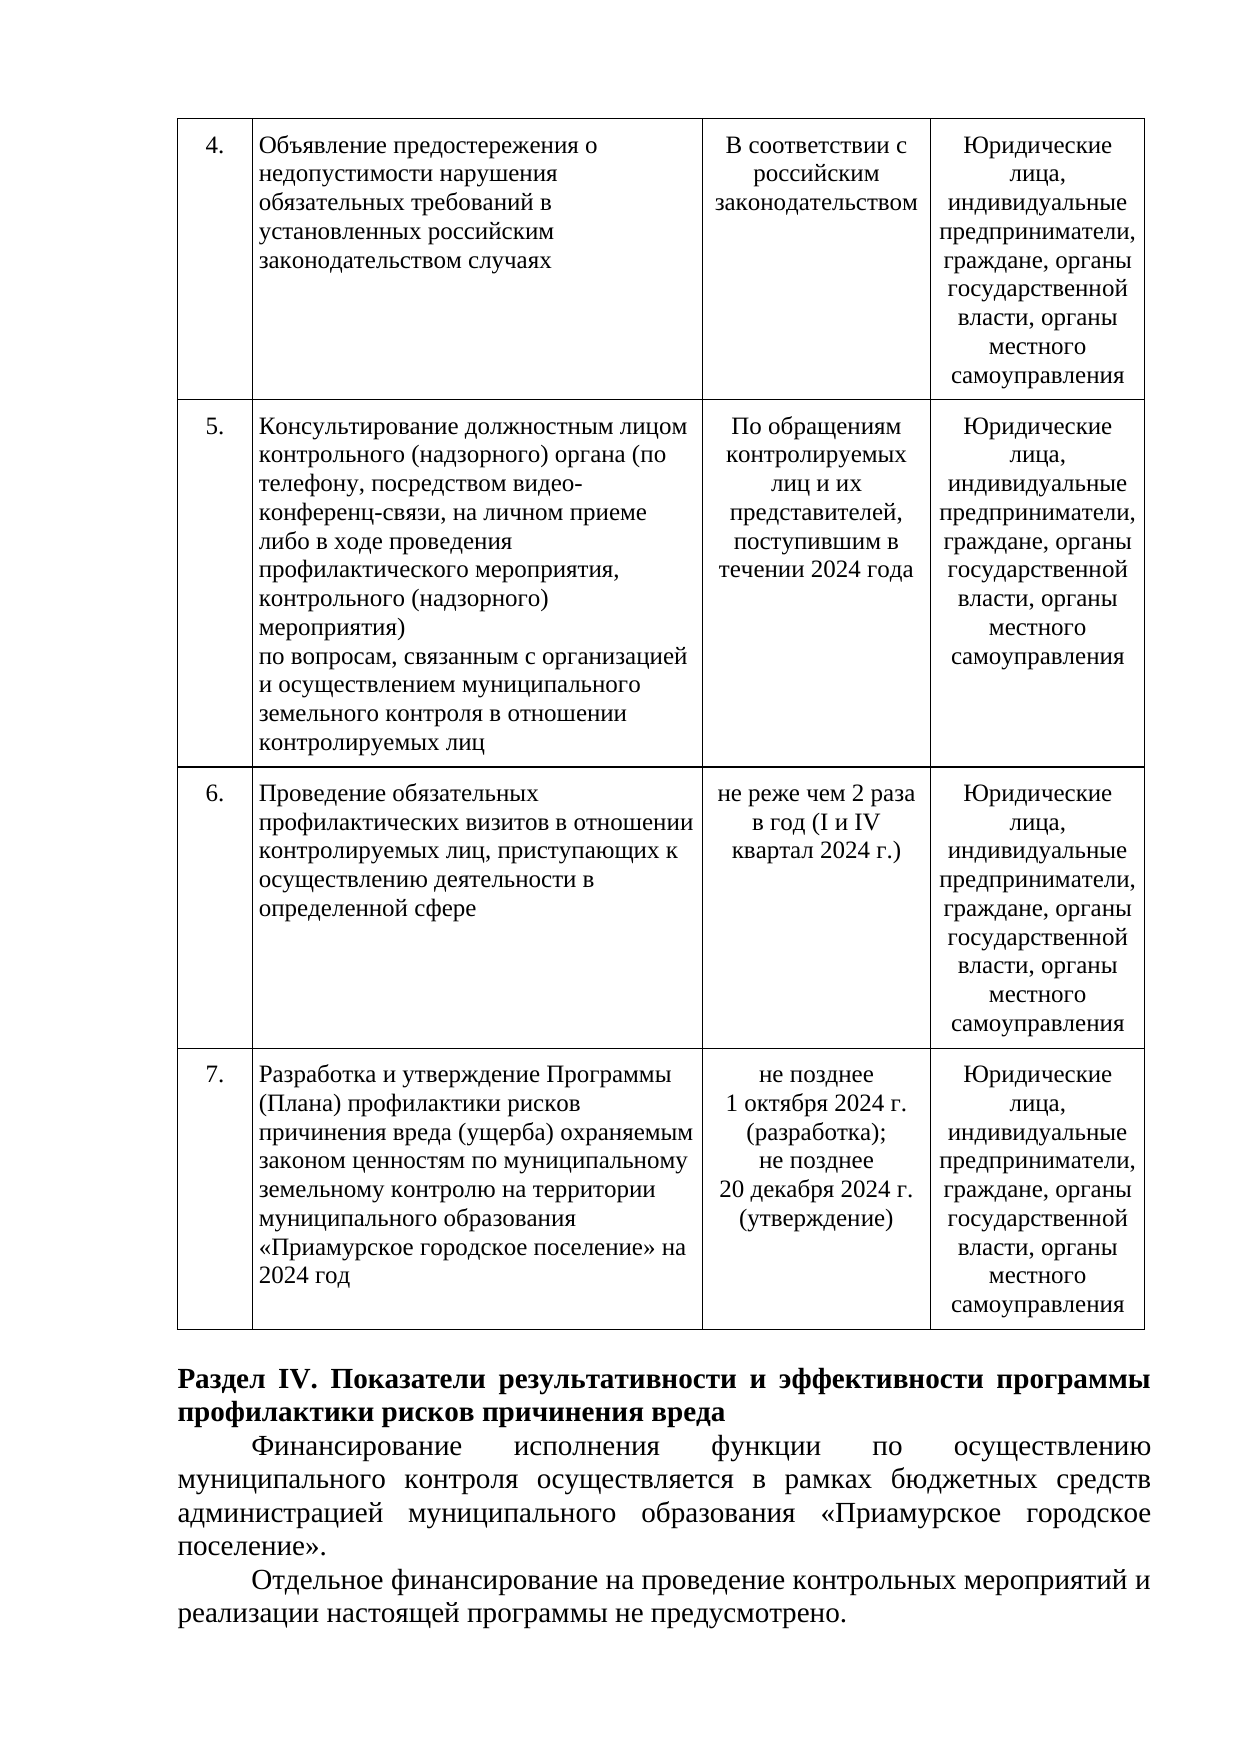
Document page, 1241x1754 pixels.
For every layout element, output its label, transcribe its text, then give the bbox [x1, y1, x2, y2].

table_cell Разработка и утверждение Программы (Плана) профилактики рисков причинения вреда (ущерба) охраняемым законом ценностям по муниципальному земельному контролю на территории муниципального образования «Приамурское городское поселение» на 2024 год [253, 1049, 702, 1328]
table_cell 6. [178, 768, 252, 1047]
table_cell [931, 119, 1144, 399]
table_cell не реже чем 2 раза в год (I и IV квартал 2024 г.) [703, 768, 930, 1047]
text Раздел IV. Показатели результативности и эффективности программы профилактики рисков причинения вреда [177, 1361, 1152, 1428]
table_cell не позднее 1 октября 2024 г. (разработка); не позднее 20 декабря 2024 г. (утверждение) [703, 1049, 930, 1328]
table_cell Проведение обязательных профилактических визитов в отношении контролируемых лиц, приступающих к осуществлению деятельности в определенной сфере [253, 768, 702, 1047]
table_cell В соответствии с российским законодательством [703, 119, 930, 399]
table_cell Объявление предостережения о недопустимости нарушения обязательных требований в установленных российским законодательством случаях [253, 119, 702, 399]
table_cell 5. [178, 400, 252, 766]
table_cell 7. [178, 1049, 252, 1328]
table_cell По обращениям контролируемых лиц и их представителей, поступившим в течении 2024 года [703, 400, 930, 766]
text Отдельное финансирование на проведение контрольных мероприятий и реализации настоящей программы не предусмотрено. [177, 1562, 1152, 1629]
text Финансирование исполнения функции по осуществлению муниципального контроля осуществляется в рамках бюджетных средств администрацией муниципального образования «Приамурское городское поселение». [177, 1428, 1152, 1562]
table_cell Юридические лица, индивидуальные предприниматели, граждане, органы государственной власти, органы местного самоуправления [931, 1049, 1144, 1328]
table_cell Юридические лица, индивидуальные предприниматели, граждане, органы государственной власти, органы местного самоуправления [931, 400, 1144, 766]
table_cell Консультирование должностным лицом контрольного (надзорного) органа (по телефону, посредством видео-конференц-связи, на личном приеме либо в ходе проведения профилактического мероприятия, контрольного (надзорного) мероприятия) по вопросам, связанным с организацией и осуществлением муниципального земельного контроля в отношении контролируемых лиц [253, 400, 702, 766]
table_cell 4. [178, 119, 252, 399]
table_cell Юридические лица, индивидуальные предприниматели, граждане, органы государственной власти, органы местного самоуправления [931, 768, 1144, 1047]
